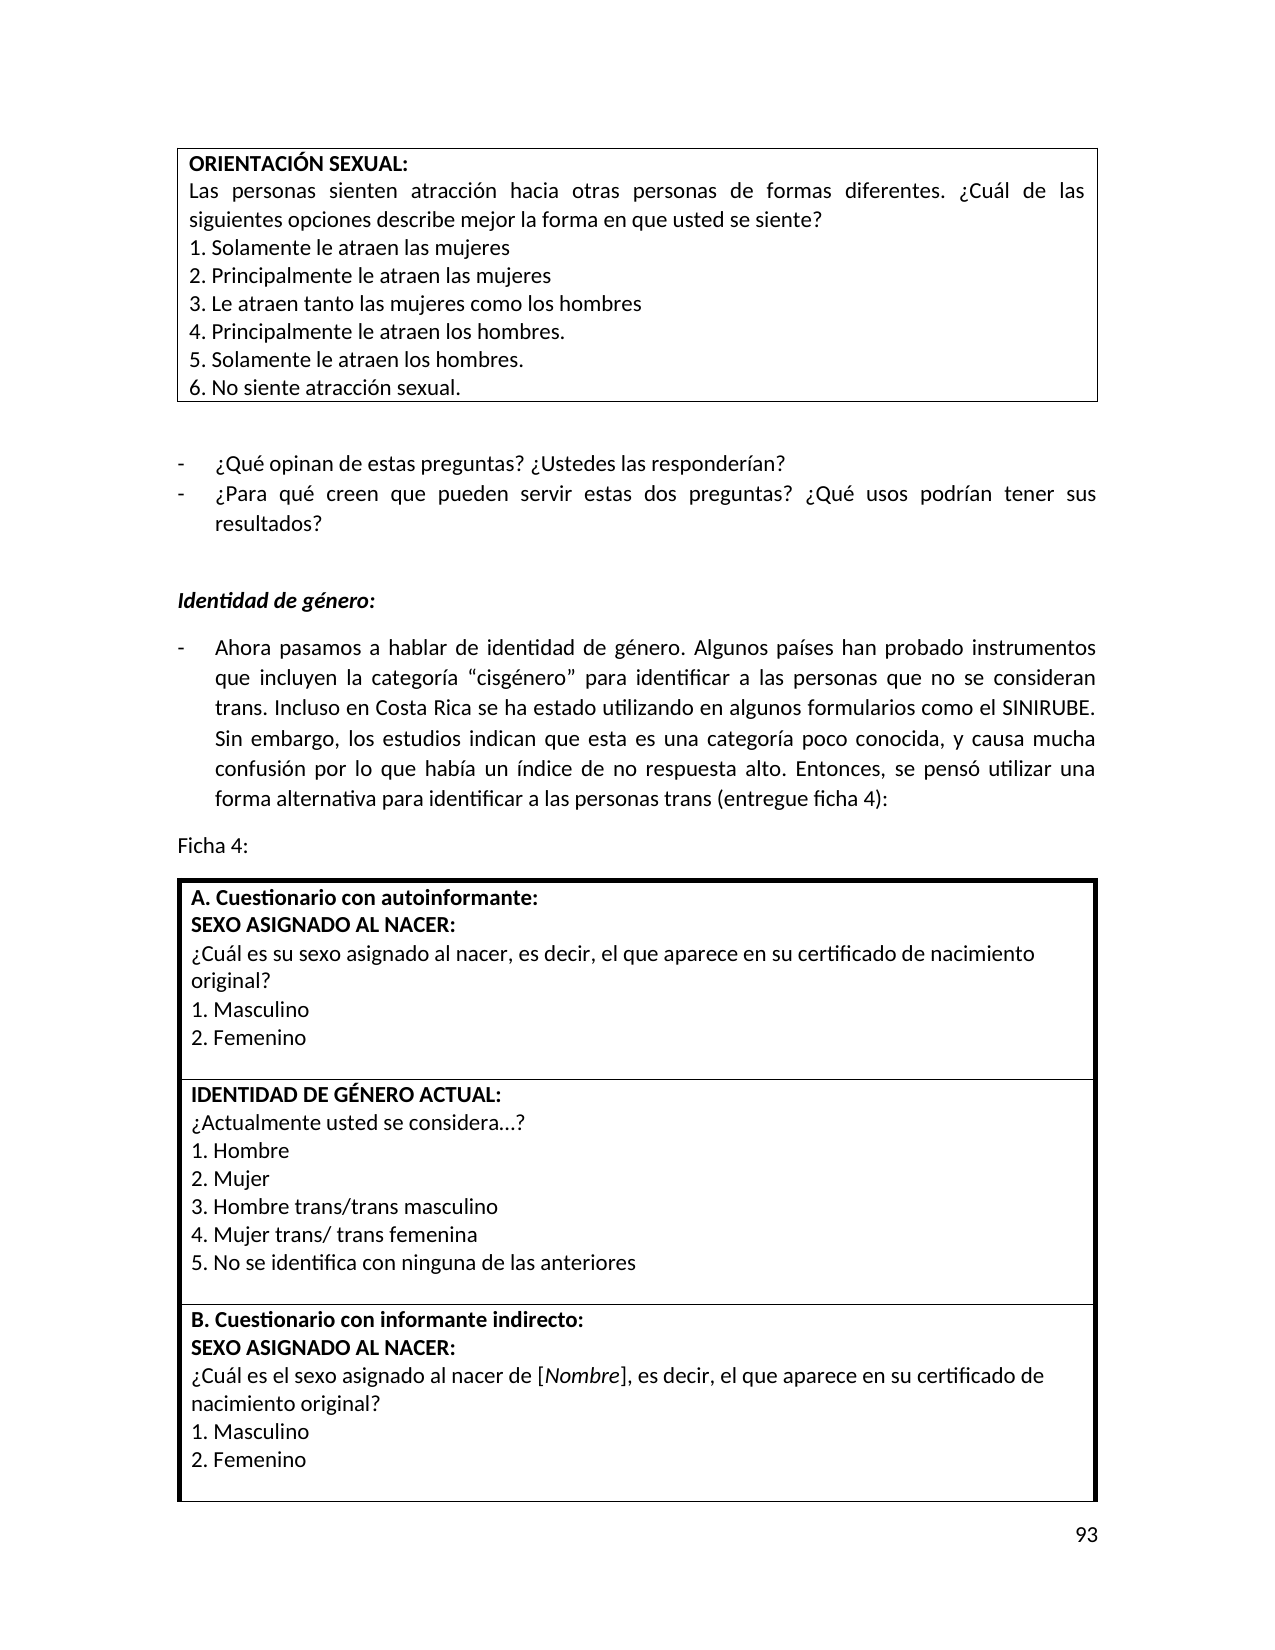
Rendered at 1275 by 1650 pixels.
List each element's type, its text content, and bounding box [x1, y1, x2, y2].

text Identidad de género: [177, 586, 1098, 614]
list ¿Qué opinan de estas preguntas? ¿Ustedes las responderían? [177, 449, 1098, 477]
list Ahora pasamos a hablar de identidad de género. Algunos países han probado instrumentos que incluyen la categoría “cisgénero” para identificar a las personas que no se consideran trans. Incluso en Costa Rica se ha estado utilizando en algunos formularios como el SINIRUBE. Sin embargo, los estudios indican que esta es una categoría poco conocida, y causa mucha confusión por lo que había un índice de no respuesta alto. Entonces, se pensó utilizar una forma alternativa para identificar a las personas trans (entregue ficha 4): [177, 633, 1098, 812]
list ¿Para qué creen que pueden servir estas dos preguntas? ¿Qué usos podrían tener sus resultados? [177, 479, 1098, 537]
table_cell B. Cuestionario con informante indirecto: SEXO ASIGNADO AL NACER: ¿Cuál es el sexo asignado al nacer de [Nombre], es decir, el que aparece en su certificado de nacimiento original? 1. Masculino 2. Femenino [182, 1305, 1093, 1501]
table_cell ORIENTACIÓN SEXUAL: Las personas sienten atracción hacia otras personas de formas diferentes. ¿Cuál de las siguientes opciones describe mejor la forma en que usted se siente? 1. Solamente le atraen las mujeres 2. Principalmente le atraen las mujeres 3. Le atraen tanto las mujeres como los hombres 4. Principalmente le atraen los hombres. 5. Solamente le atraen los hombres. 6. No siente atracción sexual. [178, 149, 1097, 401]
table_header A. Cuestionario con autoinformante: SEXO ASIGNADO AL NACER: ¿Cuál es su sexo asignado al nacer, es decir, el que aparece en su certificado de nacimiento original? 1. Masculino 2. Femenino [182, 883, 1093, 1079]
table_cell IDENTIDAD DE GÉNERO ACTUAL: ¿Actualmente usted se considera…? 1. Hombre 2. Mujer 3. Hombre trans/trans masculino 4. Mujer trans/ trans femenina 5. No se identifica con ninguna de las anteriores [182, 1080, 1093, 1304]
text Ficha 4: [177, 831, 1098, 859]
